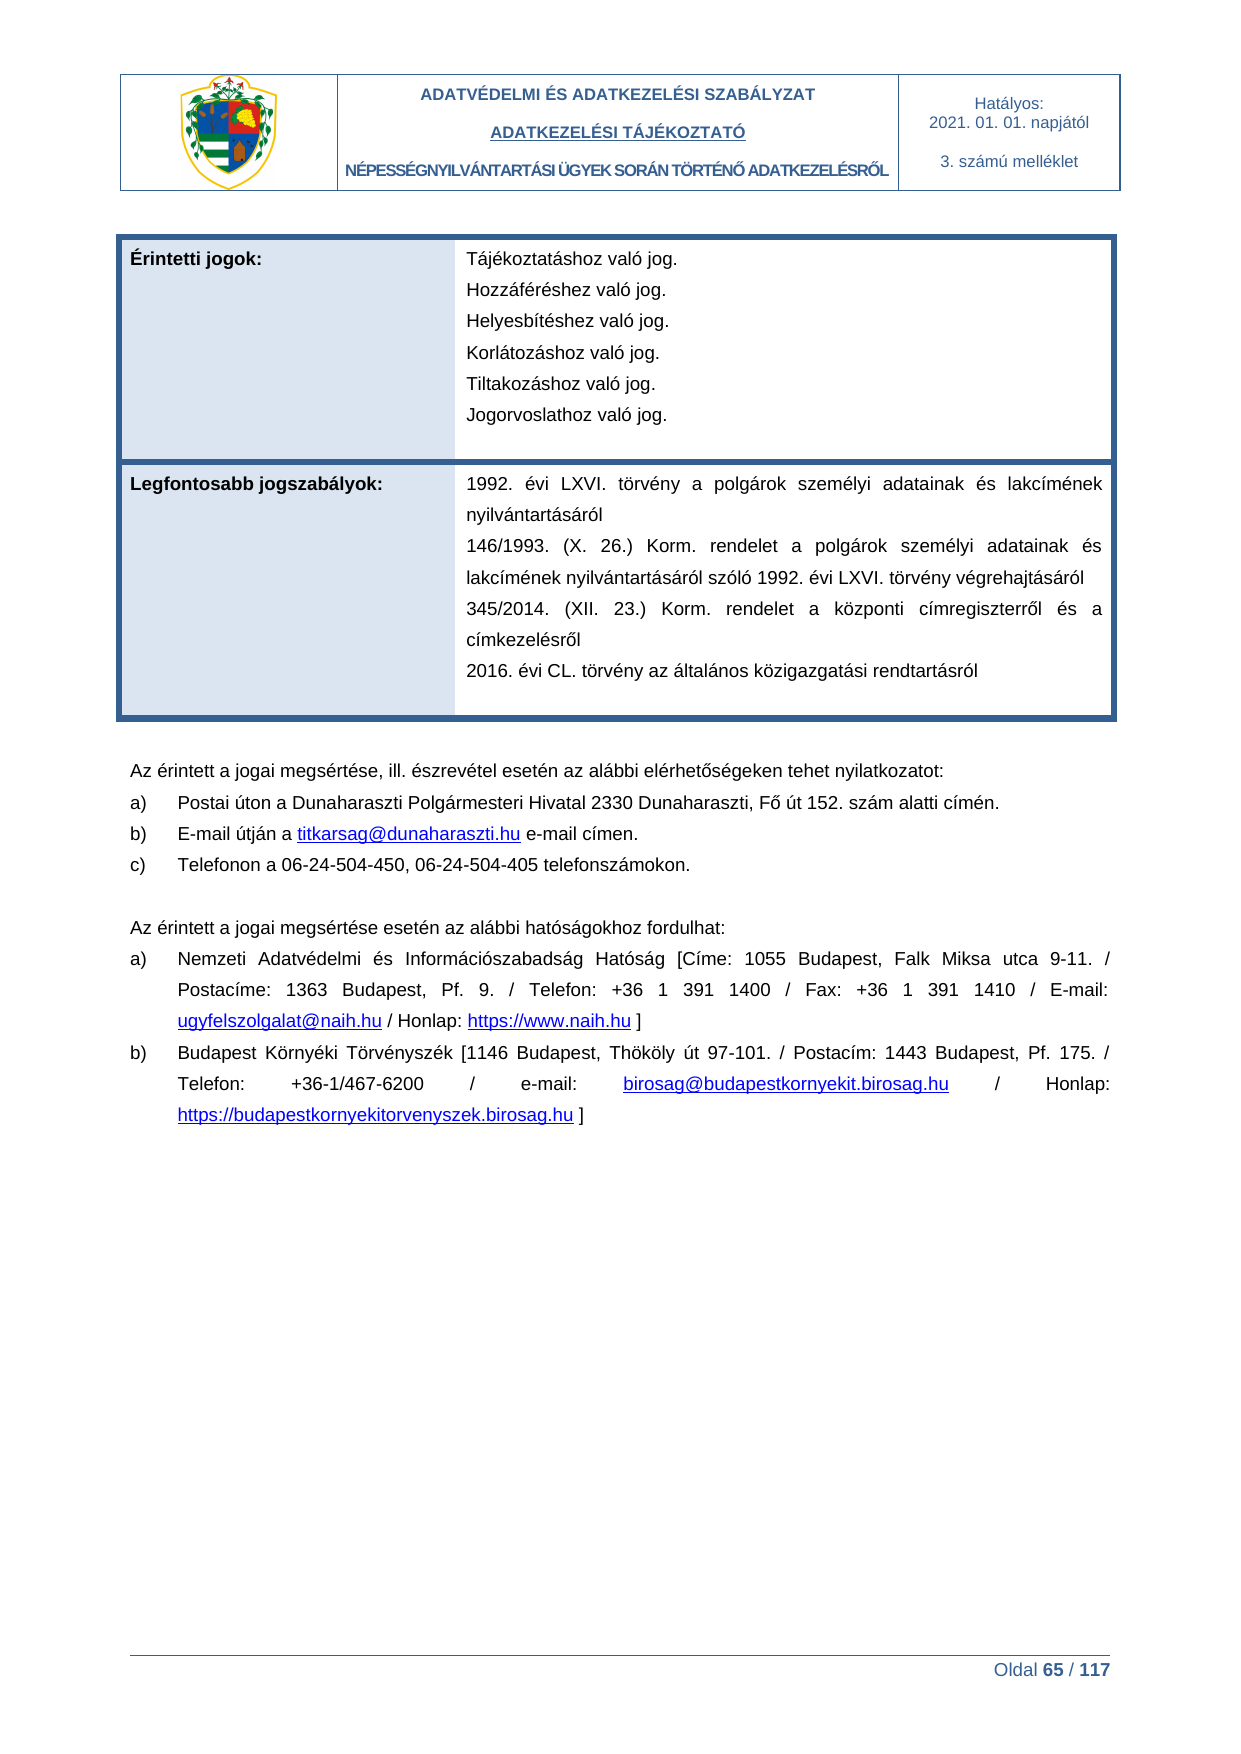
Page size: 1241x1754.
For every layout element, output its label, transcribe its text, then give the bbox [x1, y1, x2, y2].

text a) Postai úton a Dunaharaszti Polgármesteri Hivatal 2330 Dunaharaszti, Fő út 152. szám alatti címén. [130, 784, 1110, 815]
table_header Tájékoztatáshoz való jog. Hozzáféréshez való jog. Helyesbítéshez való jog. Korlátozáshoz való jog. Tiltakozáshoz való jog. Jogorvoslathoz való jog. [455, 240, 1111, 459]
table_header Érintetti jogok: [122, 240, 455, 459]
text a) Nemzeti Adatvédelmi és Információszabadság Hatóság [Címe: 1055 Budapest, Falk Miksa utca 9-11. / Postacíme: 1363 Budapest, Pf. 9. / Telefon: +36 1 391 1400 / Fax: +36 1 391 1410 / E-mail: ugyfelszolgalat@naih.hu / Honlap: https://www.naih.hu ] [130, 940, 1110, 1034]
text Az érintett a jogai megsértése esetén az alábbi hatóságokhoz fordulhat: [130, 909, 1110, 940]
text b) E-mail útján a titkarsag@dunaharaszti.hu e-mail címen. [130, 815, 1110, 847]
text Az érintett a jogai megsértése, ill. észrevétel esetén az alábbi elérhetőségeken tehet nyilatkozatot: [130, 753, 1110, 784]
text b) Budapest Környéki Törvényszék [1146 Budapest, Thököly út 97-101. / Postacím: 1443 Budapest, Pf. 175. / Telefon: +36-1/467-6200 / e-mail: birosag@budapestkornyekit.birosag.hu / Honlap: https://budapestkornyekitorvenyszek.birosag.hu ] [130, 1034, 1110, 1128]
table_cell 1992. évi LXVI. törvény a polgárok személyi adatainak és lakcímének nyilvántartásáról 146/1993. (X. 26.) Korm. rendelet a polgárok személyi adatainak és lakcímének nyilvántartásáról szóló 1992. évi LXVI. törvény végrehajtásáról 345/2014. (XII. 23.) Korm. rendelet a központi címregiszterről és a címkezelésről 2016. évi CL. törvény az általános közigazgatási rendtartásról [455, 465, 1111, 715]
text c) Telefonon a 06-24-504-450, 06-24-504-405 telefonszámokon. [130, 847, 1110, 878]
table_cell Legfontosabb jogszabályok: [122, 465, 455, 715]
picture [180, 75, 277, 190]
